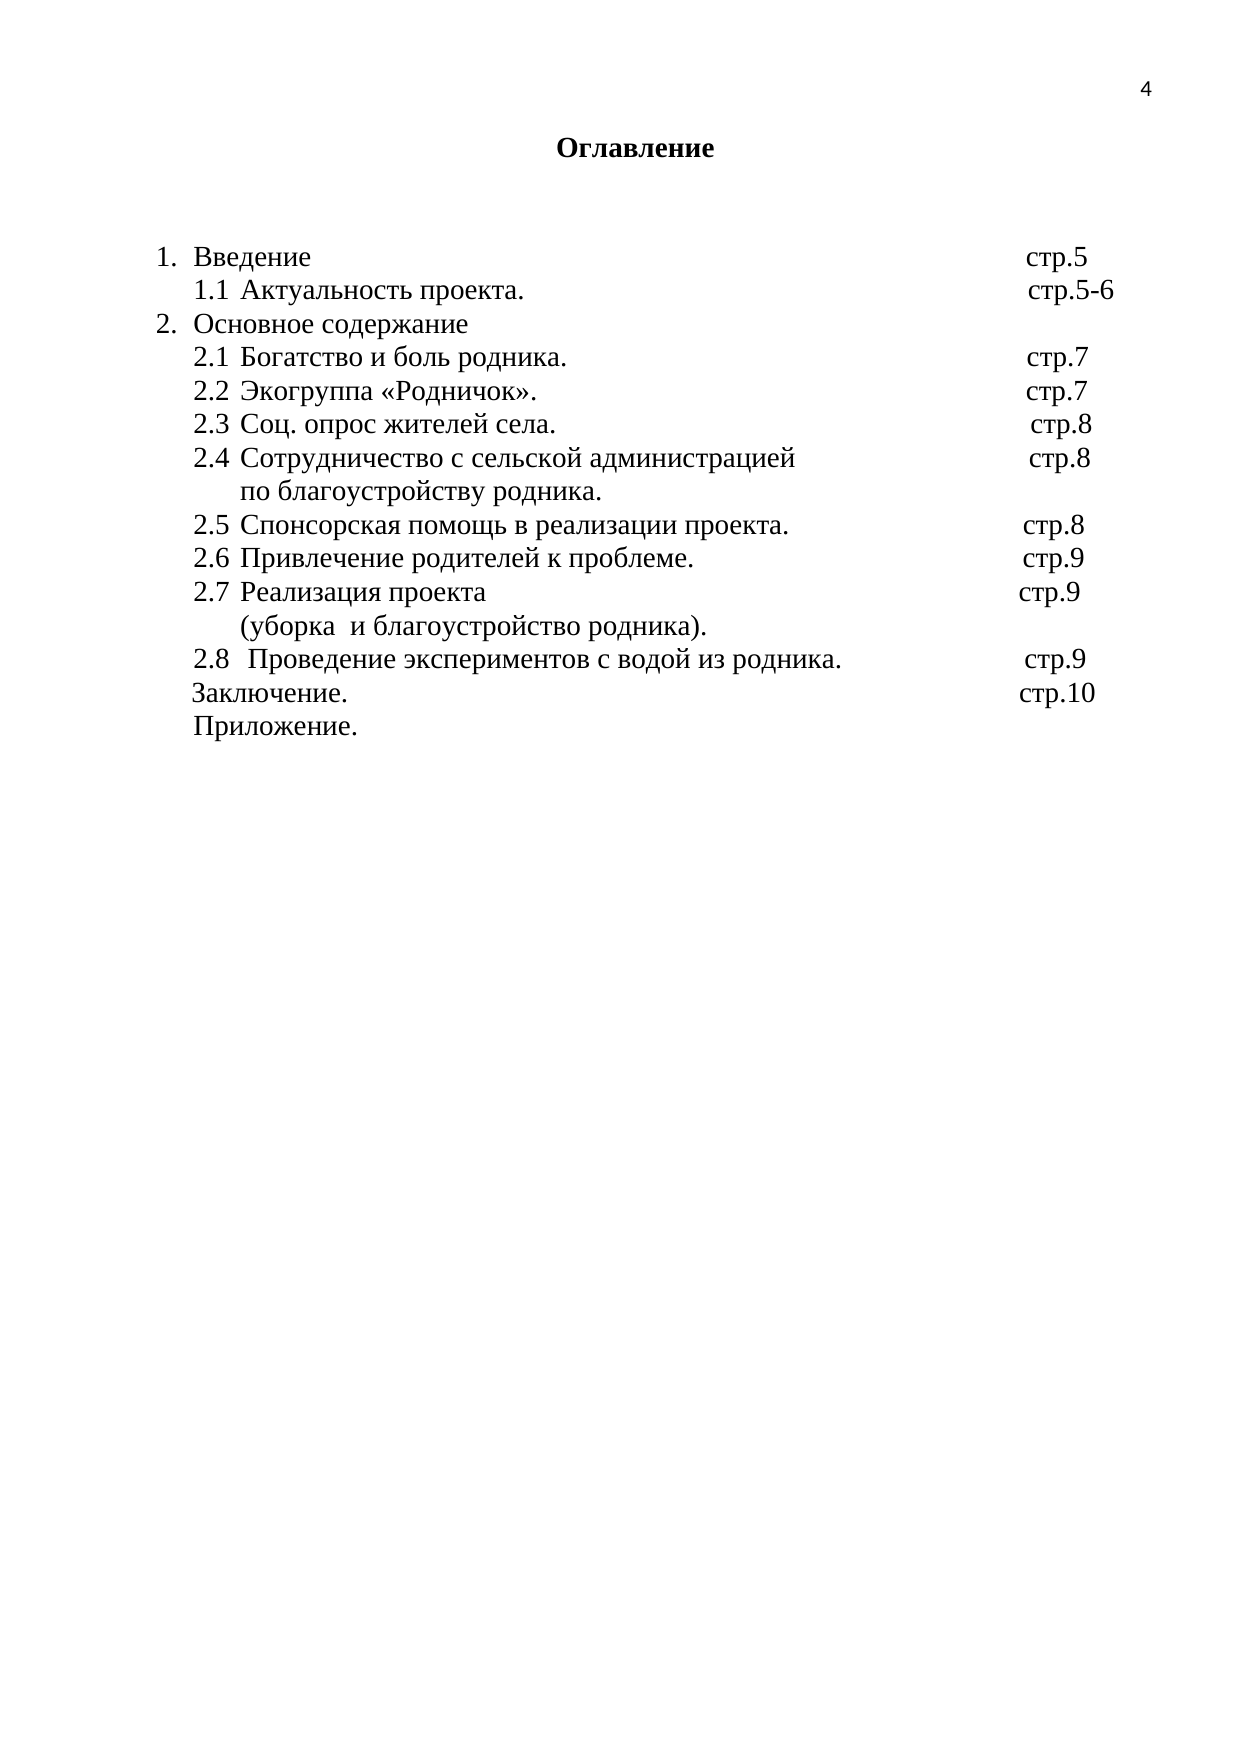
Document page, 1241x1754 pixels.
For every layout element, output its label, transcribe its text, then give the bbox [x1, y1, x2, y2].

list Приложение. [193, 708, 1152, 742]
list Реализация проекта стр.9 [193, 574, 1152, 608]
list Спонсорская помощь в реализации проекта. стр.8 [193, 507, 1152, 541]
list Актуальность проекта. стр.5-6 [193, 272, 1152, 306]
list (уборка и благоустройство родника). [240, 608, 1152, 641]
list Соц. опрос жителей села. стр.8 [193, 406, 1152, 440]
list Привлечение родителей к проблеме. стр.9 [193, 541, 1152, 574]
list Экогруппа «Родничок». стр.7 [193, 373, 1152, 406]
text Оглавление [118, 130, 1152, 163]
list Основное содержание [156, 306, 1152, 339]
list Введение стр.5 [156, 239, 1152, 272]
list Богатство и боль родника. стр.7 [193, 339, 1152, 373]
text Заключение. стр.10 [118, 675, 1152, 708]
list Проведение экспериментов с водой из родника. стр.9 [193, 641, 1152, 675]
list Сотрудничество с сельской администрацией стр.8 [193, 440, 1152, 473]
list по благоустройству родника. [240, 473, 1152, 507]
